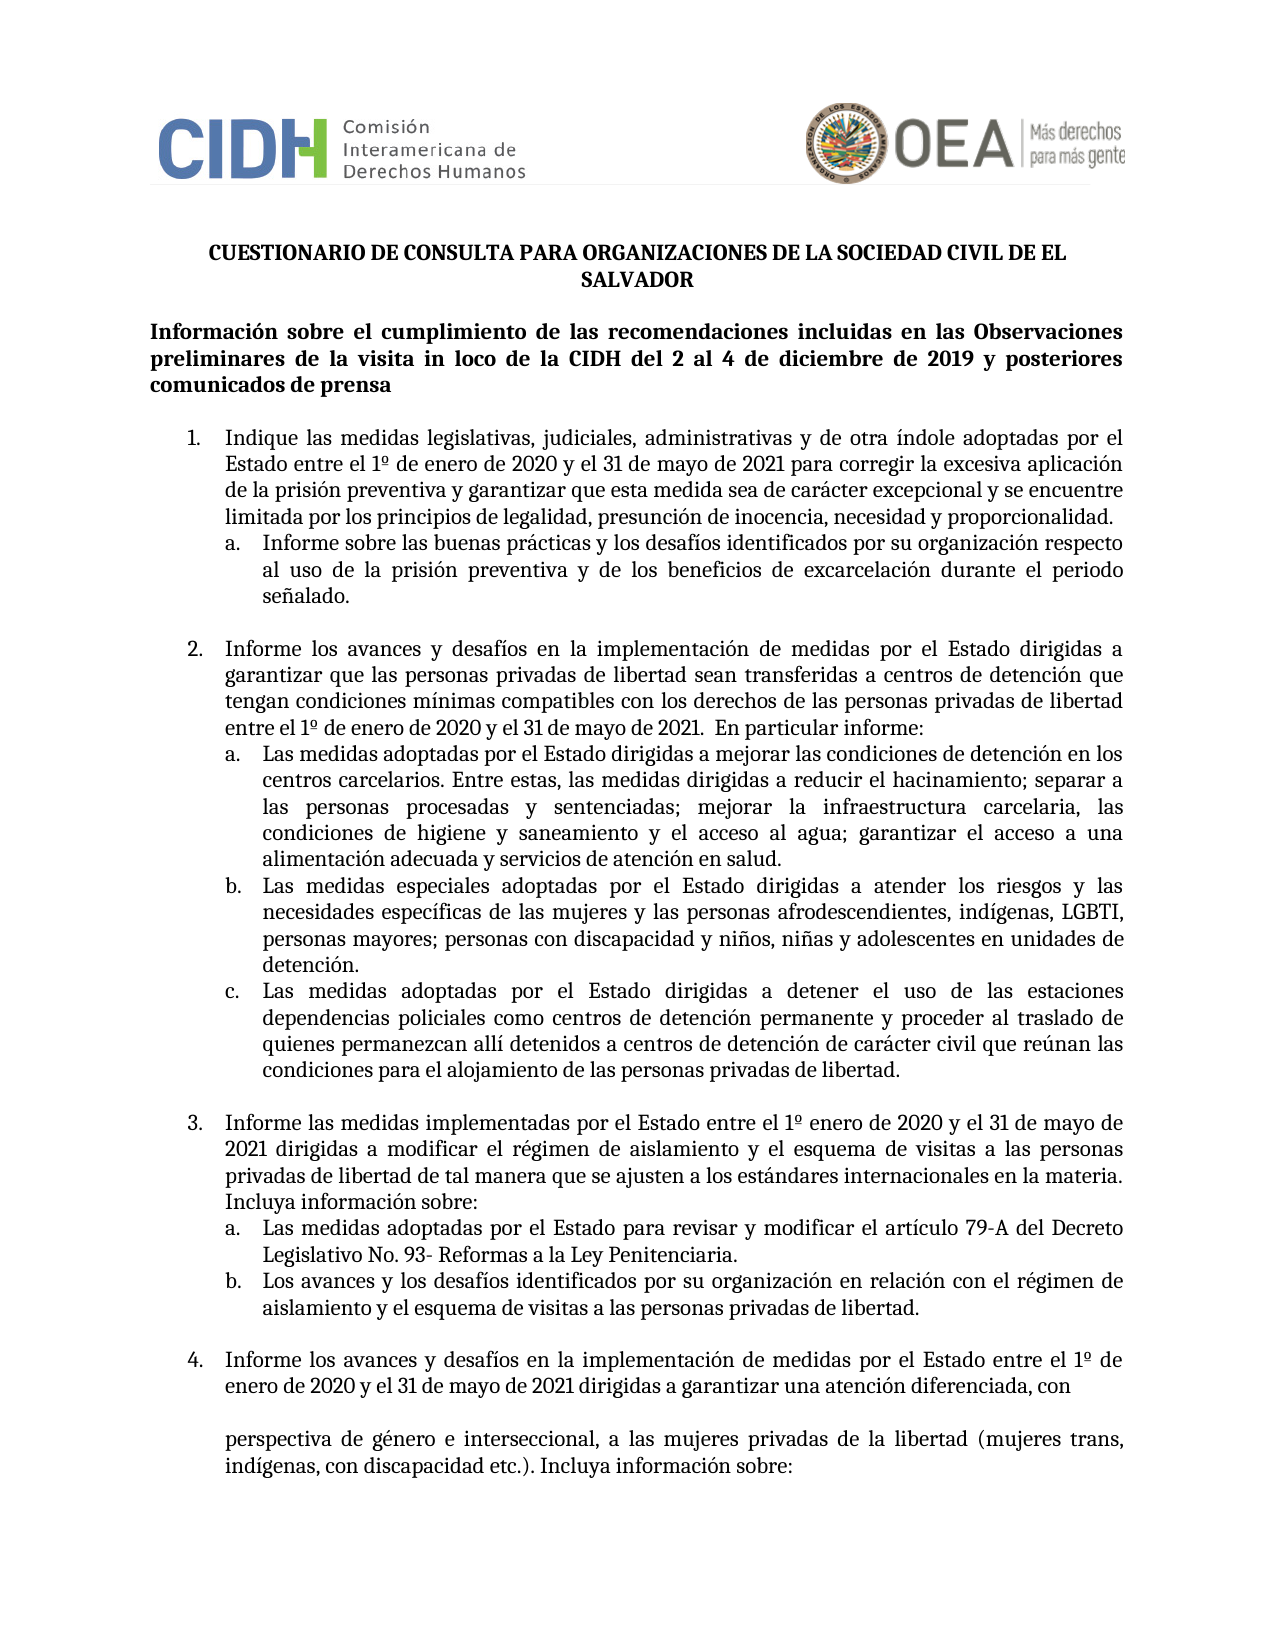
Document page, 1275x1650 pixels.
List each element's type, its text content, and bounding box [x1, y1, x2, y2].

list Los avances y los desafíos identificados por su organización en relación con el régimen de aislamiento y el esquema de visitas a las personas privadas de libertad. [225, 1268, 1125, 1321]
picture [150, 111, 535, 184]
picture [806, 103, 1125, 184]
list Las medidas especiales adoptadas por el Estado dirigidas a atender los riesgos y las necesidades específicas de las mujeres y las personas afrodescendientes, indígenas, LGBTI, personas mayores; personas con discapacidad y niños, niñas y adolescentes en unidades de detención. [225, 873, 1125, 978]
list Indique las medidas legislativas, judiciales, administrativas y de otra índole adoptadas por el Estado entre el 1º de enero de 2020 y el 31 de mayo de 2021 para corregir la excesiva aplicación de la prisión preventiva y garantizar que esta medida sea de carácter excepcional y se encuentre limitada por los principios de legalidad, presunción de inocencia, necesidad y proporcionalidad. [187, 424, 1125, 530]
text Información sobre el cumplimiento de las recomendaciones incluidas en las Observaciones preliminares de la visita in loco de la CIDH del 2 al 4 de diciembre de 2019 y posteriores comunicados de prensa [150, 319, 1125, 398]
list Informe los avances y desafíos en la implementación de medidas por el Estado entre el 1º de enero de 2020 y el 31 de mayo de 2021 dirigidas a garantizar una atención diferenciada, con [187, 1347, 1125, 1400]
list Las medidas adoptadas por el Estado dirigidas a mejorar las condiciones de detención en los centros carcelarios. Entre estas, las medidas dirigidas a reducir el hacinamiento; separar a las personas procesadas y sentenciadas; mejorar la infraestructura carcelaria, las condiciones de higiene y saneamiento y el acceso al agua; garantizar el acceso a una alimentación adecuada y servicios de atención en salud. [225, 741, 1125, 873]
list Las medidas adoptadas por el Estado para revisar y modificar el artículo 79-A del Decreto Legislativo No. 93- Reformas a la Ley Penitenciaria. [225, 1215, 1125, 1268]
list perspectiva de género e interseccional, a las mujeres privadas de la libertad (mujeres trans, indígenas, con discapacidad etc.). Incluya información sobre: [225, 1426, 1125, 1479]
text CUESTIONARIO DE CONSULTA PARA ORGANIZACIONES DE LA SOCIEDAD CIVIL DE EL SALVADOR [150, 240, 1125, 293]
list Informe las medidas implementadas por el Estado entre el 1º enero de 2020 y el 31 de mayo de 2021 dirigidas a modificar el régimen de aislamiento y el esquema de visitas a las personas privadas de libertad de tal manera que se ajusten a los estándares internacionales en la materia. Incluya información sobre: [187, 1110, 1125, 1215]
list Las medidas adoptadas por el Estado dirigidas a detener el uso de las estaciones dependencias policiales como centros de detención permanente y proceder al traslado de quienes permanezcan allí detenidos a centros de detención de carácter civil que reúnan las condiciones para el alojamiento de las personas privadas de libertad. [225, 978, 1125, 1083]
list Informe sobre las buenas prácticas y los desafíos identificados por su organización respecto al uso de la prisión preventiva y de los beneficios de excarcelación durante el periodo señalado. [225, 530, 1125, 609]
list Informe los avances y desafíos en la implementación de medidas por el Estado dirigidas a garantizar que las personas privadas de libertad sean transferidas a centros de detención que tengan condiciones mínimas compatibles con los derechos de las personas privadas de libertad entre el 1º de enero de 2020 y el 31 de mayo de 2021. En particular informe: [187, 635, 1125, 741]
